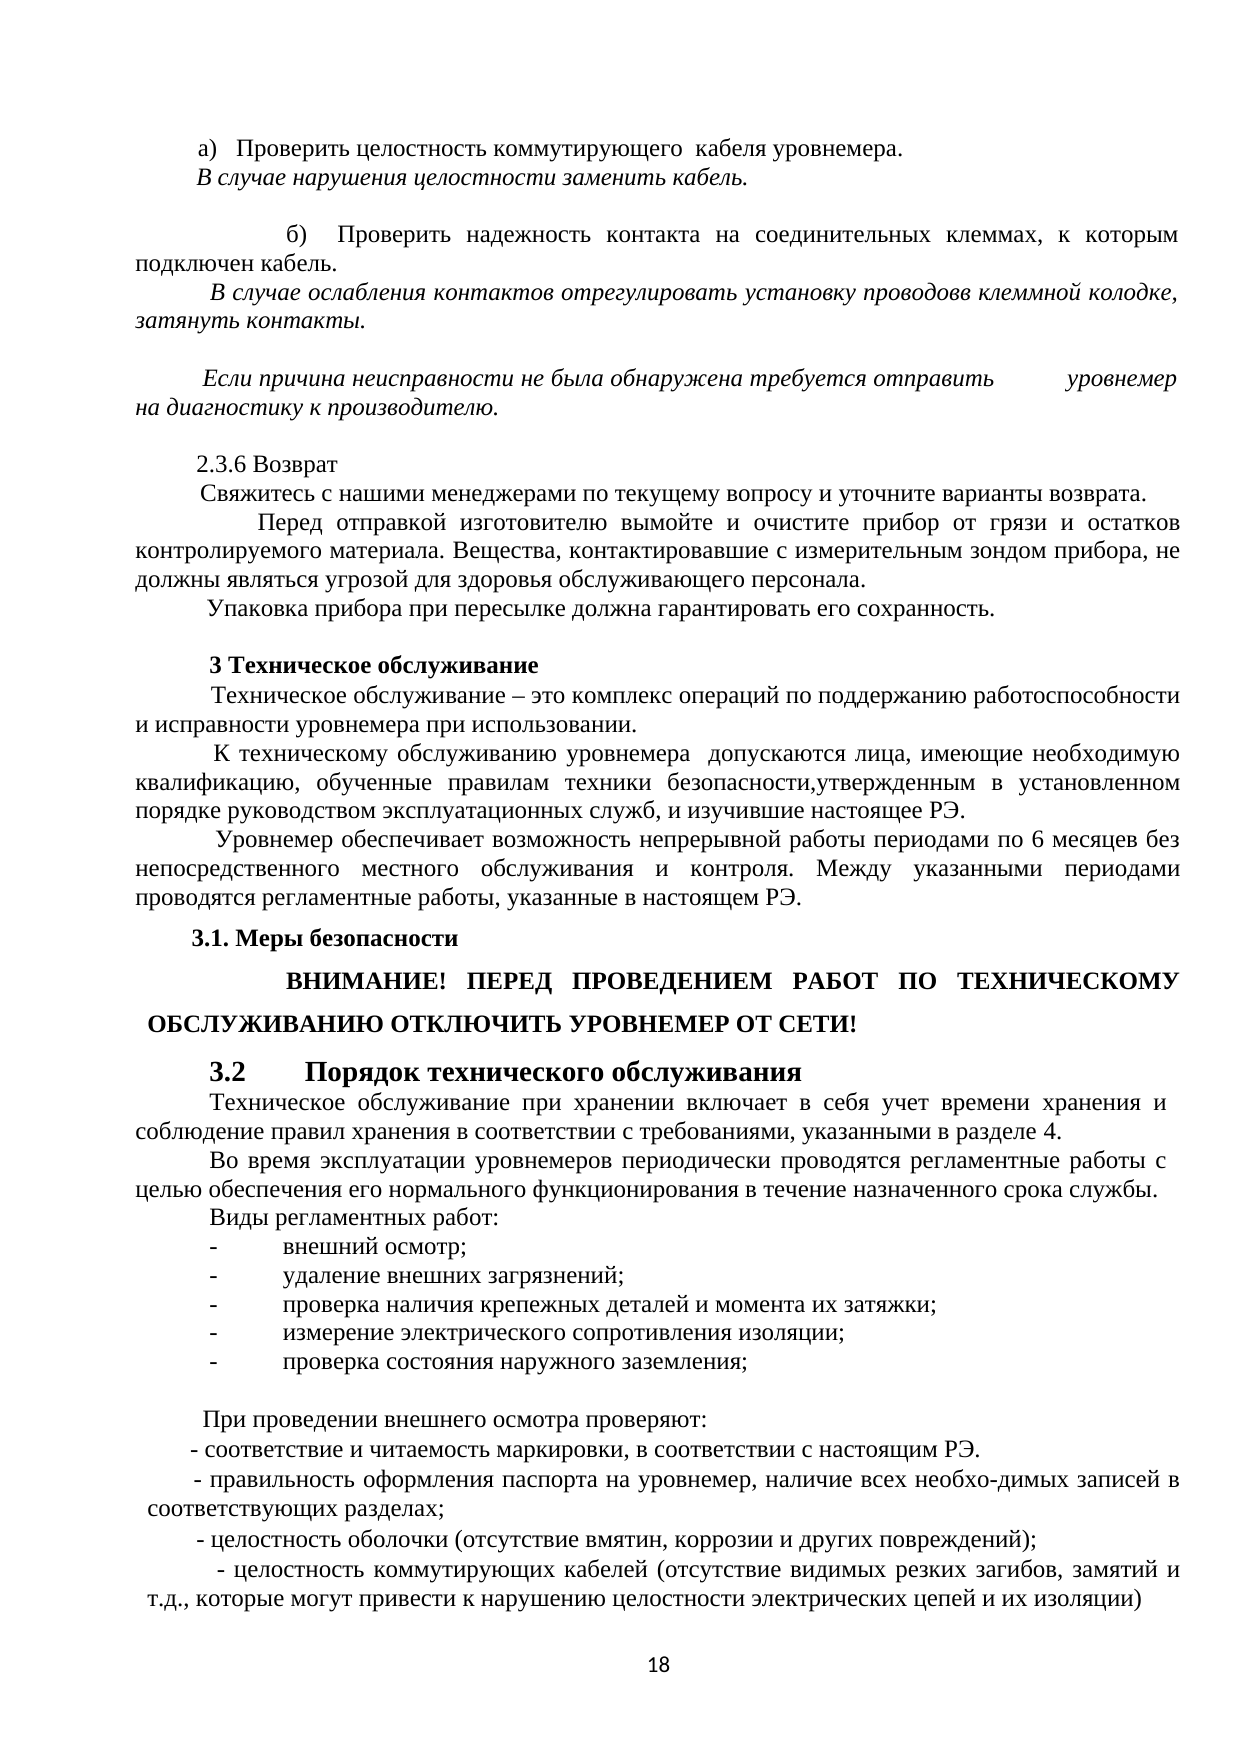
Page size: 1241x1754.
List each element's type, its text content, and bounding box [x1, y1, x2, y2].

list Порядок технического обслуживания [209, 1054, 1168, 1087]
list Свяжитесь с нашими менеджерами по текущему вопросу и уточните варианты возврата. [135, 478, 1181, 507]
list Техническое обслуживание – это комплекс операций по поддержанию работоспособности и исправности уровнемера при использовании. [135, 680, 1181, 738]
text - целостность коммутирующих кабелей (отсутствие видимых резких загибов, замятий и т.д., которые могут привести к нарушению целостности электрических цепей и их изоляции) [146, 1554, 1181, 1612]
list 3 Техническое обслуживание [209, 650, 1168, 679]
list Упаковка прибора при пересылке должна гарантировать его сохранность. [135, 593, 1181, 622]
text Во время эксплуатации уровнемеров периодически проводятся регламентные работы с целью обеспечения его нормального функционирования в течение назначенного срока службы. [135, 1145, 1168, 1202]
text ВНИМАНИЕ! ПЕРЕД ПРОВЕДЕНИЕМ РАБОТ ПО ТЕХНИЧЕСКОМУ ОБСЛУЖИВАНИЮ ОТКЛЮЧИТЬ УРОВНЕМЕР ОТ СЕТИ! [146, 966, 1181, 1038]
list В случае ослабления контактов отрегулировать установку проводовв клеммной колодке, затянуть контакты. [135, 277, 1181, 334]
list удаление внешних загрязнений; [135, 1260, 1168, 1289]
text В случае нарушения целостности заменить кабель. [146, 162, 1181, 190]
text 3.1. Меры безопасности [135, 923, 1181, 952]
text При проведении внешнего осмотра проверяют: [146, 1404, 1181, 1432]
list Перед отправкой изготовителю вымойте и очистите прибор от грязи и остатков контролируемого материала. Вещества, контактировавшие с измерительным зондом прибора, не должны являться угрозой для здоровья обслуживающего персонала. [135, 507, 1181, 593]
text 2.3.6 Возврат [146, 449, 1181, 478]
text - целостность оболочки (отсутствие вмятин, коррозии и других повреждений); [146, 1524, 1181, 1552]
list К техническому обслуживанию уровнемера допускаются лица, имеющие необходимую квалификацию, обученные правилам техники безопасности,утвержденным в установленном порядке руководством эксплуатационных служб, и изучившие настоящее РЭ. [135, 738, 1181, 824]
list внешний осмотр; [135, 1231, 1168, 1260]
text - соответствие и читаемость маркировки, в соответствии с настоящим РЭ. [146, 1434, 1181, 1463]
text Виды регламентных работ: [135, 1202, 1168, 1231]
list б) Проверить надежность контакта на соединительных клеммах, к которым подключен кабель. [135, 219, 1181, 277]
list измерение электрического сопротивления изоляции; [135, 1317, 1168, 1346]
text Техническое обслуживание при хранении включает в себя учет времени хранения и соблюдение правил хранения в соответствии с требованиями, указанными в разделе 4. [135, 1087, 1168, 1145]
list Уровнемер обеспечивает возможность непрерывной работы периодами по 6 месяцев без непосредственного местного обслуживания и контроля. Между указанными периодами проводятся регламентные работы, указанные в настоящем РЭ. [135, 824, 1181, 910]
list проверка состояния наружного заземления; [135, 1346, 1168, 1375]
list проверка наличия крепежных деталей и момента их затяжки; [135, 1289, 1168, 1317]
text - правильность оформления паспорта на уровнемер, наличие всех необхо-димых записей в соответствующих разделах; [146, 1464, 1181, 1522]
text а) Проверить целостность коммутирующего кабеля уровнемера. [135, 133, 1181, 162]
list Если причина неисправности не была обнаружена требуется отправить уровнемер на диагностику к производителю. [135, 363, 1181, 420]
